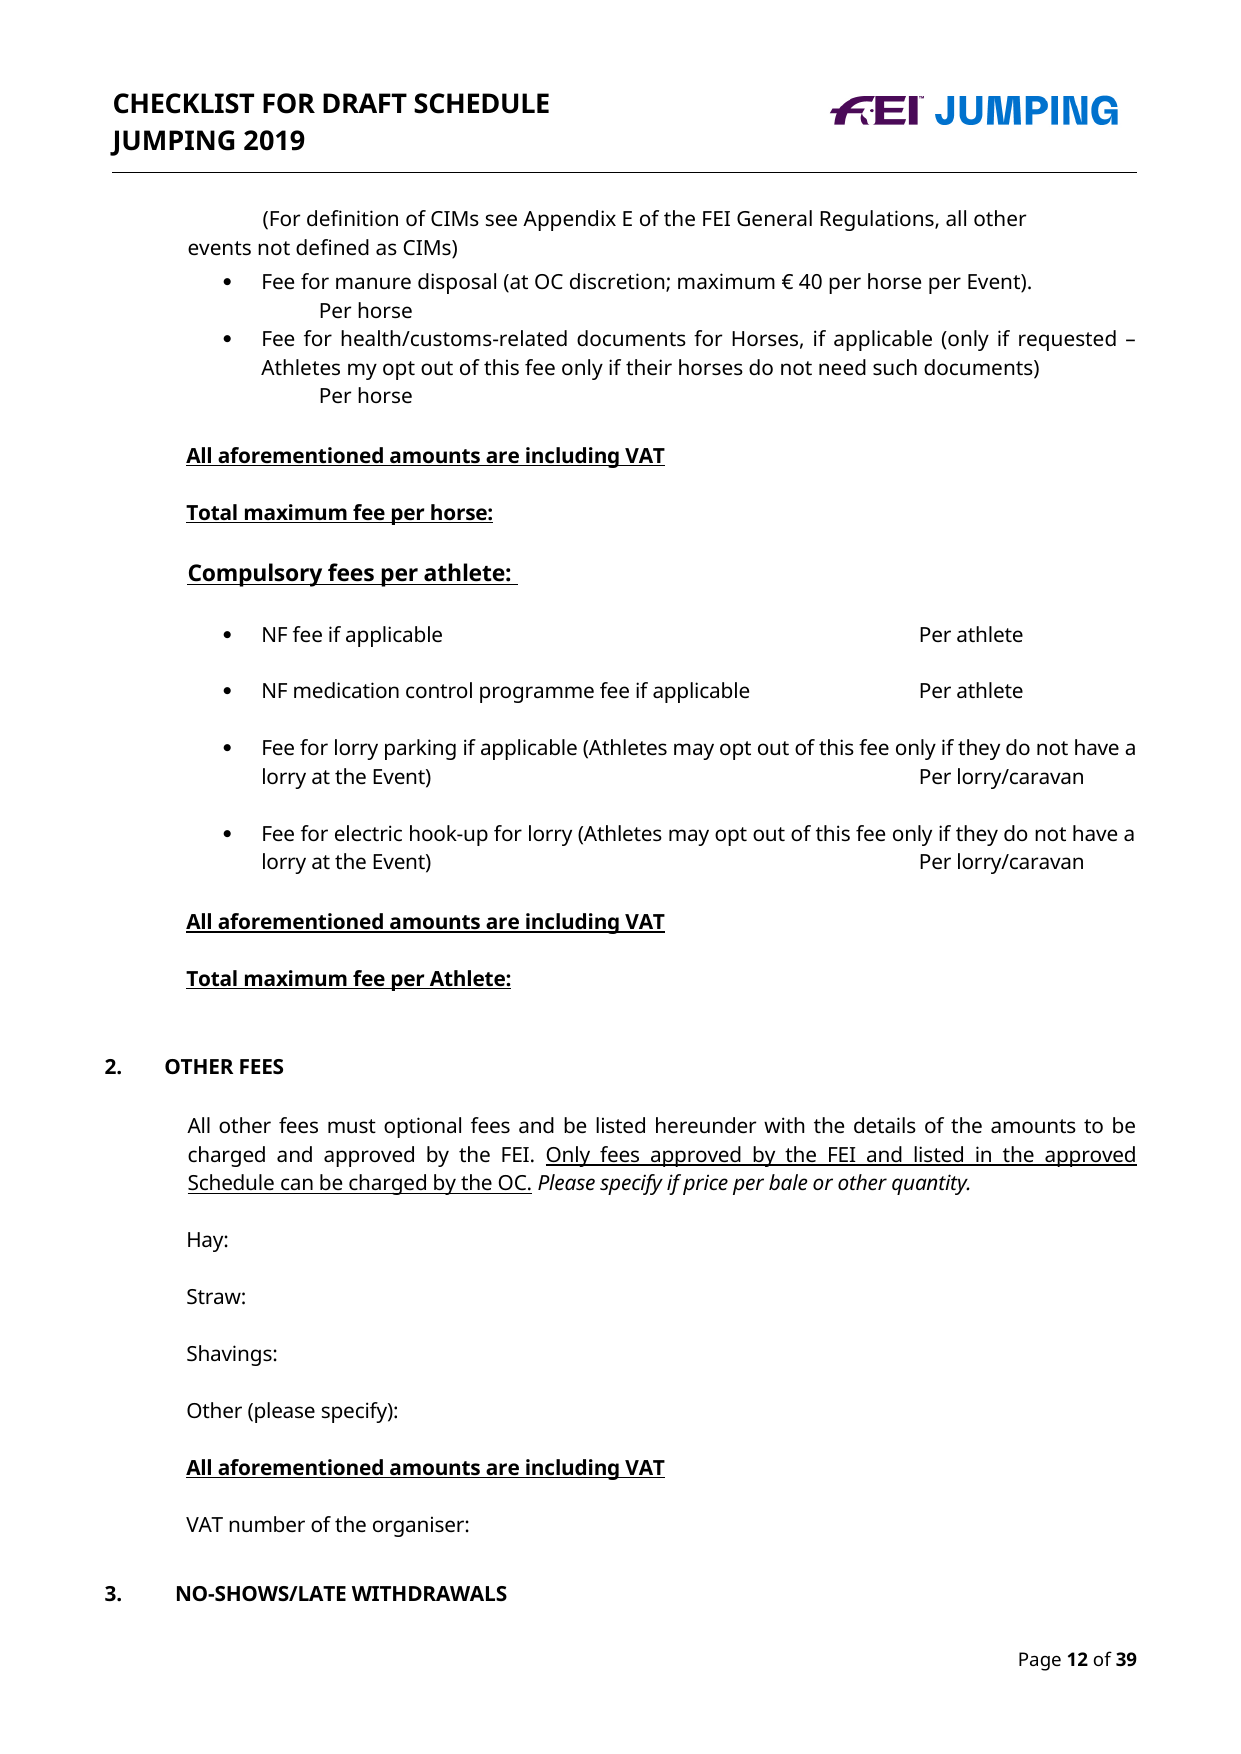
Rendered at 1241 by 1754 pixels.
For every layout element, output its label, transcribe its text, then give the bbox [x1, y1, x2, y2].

list Fee for manure disposal (at OC discretion; maximum € 40 per horse per Event). Per horse [223, 267, 1137, 324]
subtitle OTHER FEES [104, 1052, 1137, 1080]
list Fee for health/customs-related documents for Horses, if applicable (only if requested – Athletes my opt out of this fee only if their horses do not need such documents) [223, 324, 1137, 381]
list All aforementioned amounts are including VAT [186, 907, 1137, 935]
list VAT number of the organiser: [186, 1510, 1137, 1538]
picture [812, 78, 1134, 142]
text All other fees must optional fees and be listed hereunder with the details of the amounts to be charged and approved by the FEI. Only fees approved by the FEI and listed in the approved Schedule can be charged by the OC. Please specify if price per bale or other quantity. [187, 1112, 1137, 1197]
list Hay: [186, 1225, 1137, 1254]
list All aforementioned amounts are including VAT [186, 441, 1137, 469]
list All aforementioned amounts are including VAT [186, 1453, 1137, 1481]
text Compulsory fees per athlete: [112, 557, 1137, 588]
list Fee for lorry parking if applicable (Athletes may opt out of this fee only if they do not have a lorry at the Event) Per lorry/caravan [223, 733, 1137, 790]
list NF medication control programme fee if applicable Per athlete [223, 677, 1137, 705]
text (For definition of CIMs see Appendix E of the FEI General Regulations, all other events not defined as CIMs) [156, 204, 1137, 261]
list Other (please specify): [186, 1396, 1137, 1424]
text Total maximum fee per horse: [186, 498, 1137, 526]
list Total maximum fee per Athlete: [186, 964, 1137, 992]
list Fee for electric hook-up for lorry (Athletes may opt out of this fee only if they do not have a lorry at the Event) Per lorry/caravan [223, 819, 1137, 876]
text Per horse [261, 381, 1137, 409]
list Shavings: [186, 1339, 1137, 1368]
list Straw: [186, 1282, 1137, 1311]
list NF fee if applicable Per athlete [223, 620, 1137, 648]
subtitle NO-SHOWS/LATE WITHDRAWALS [104, 1579, 1137, 1608]
